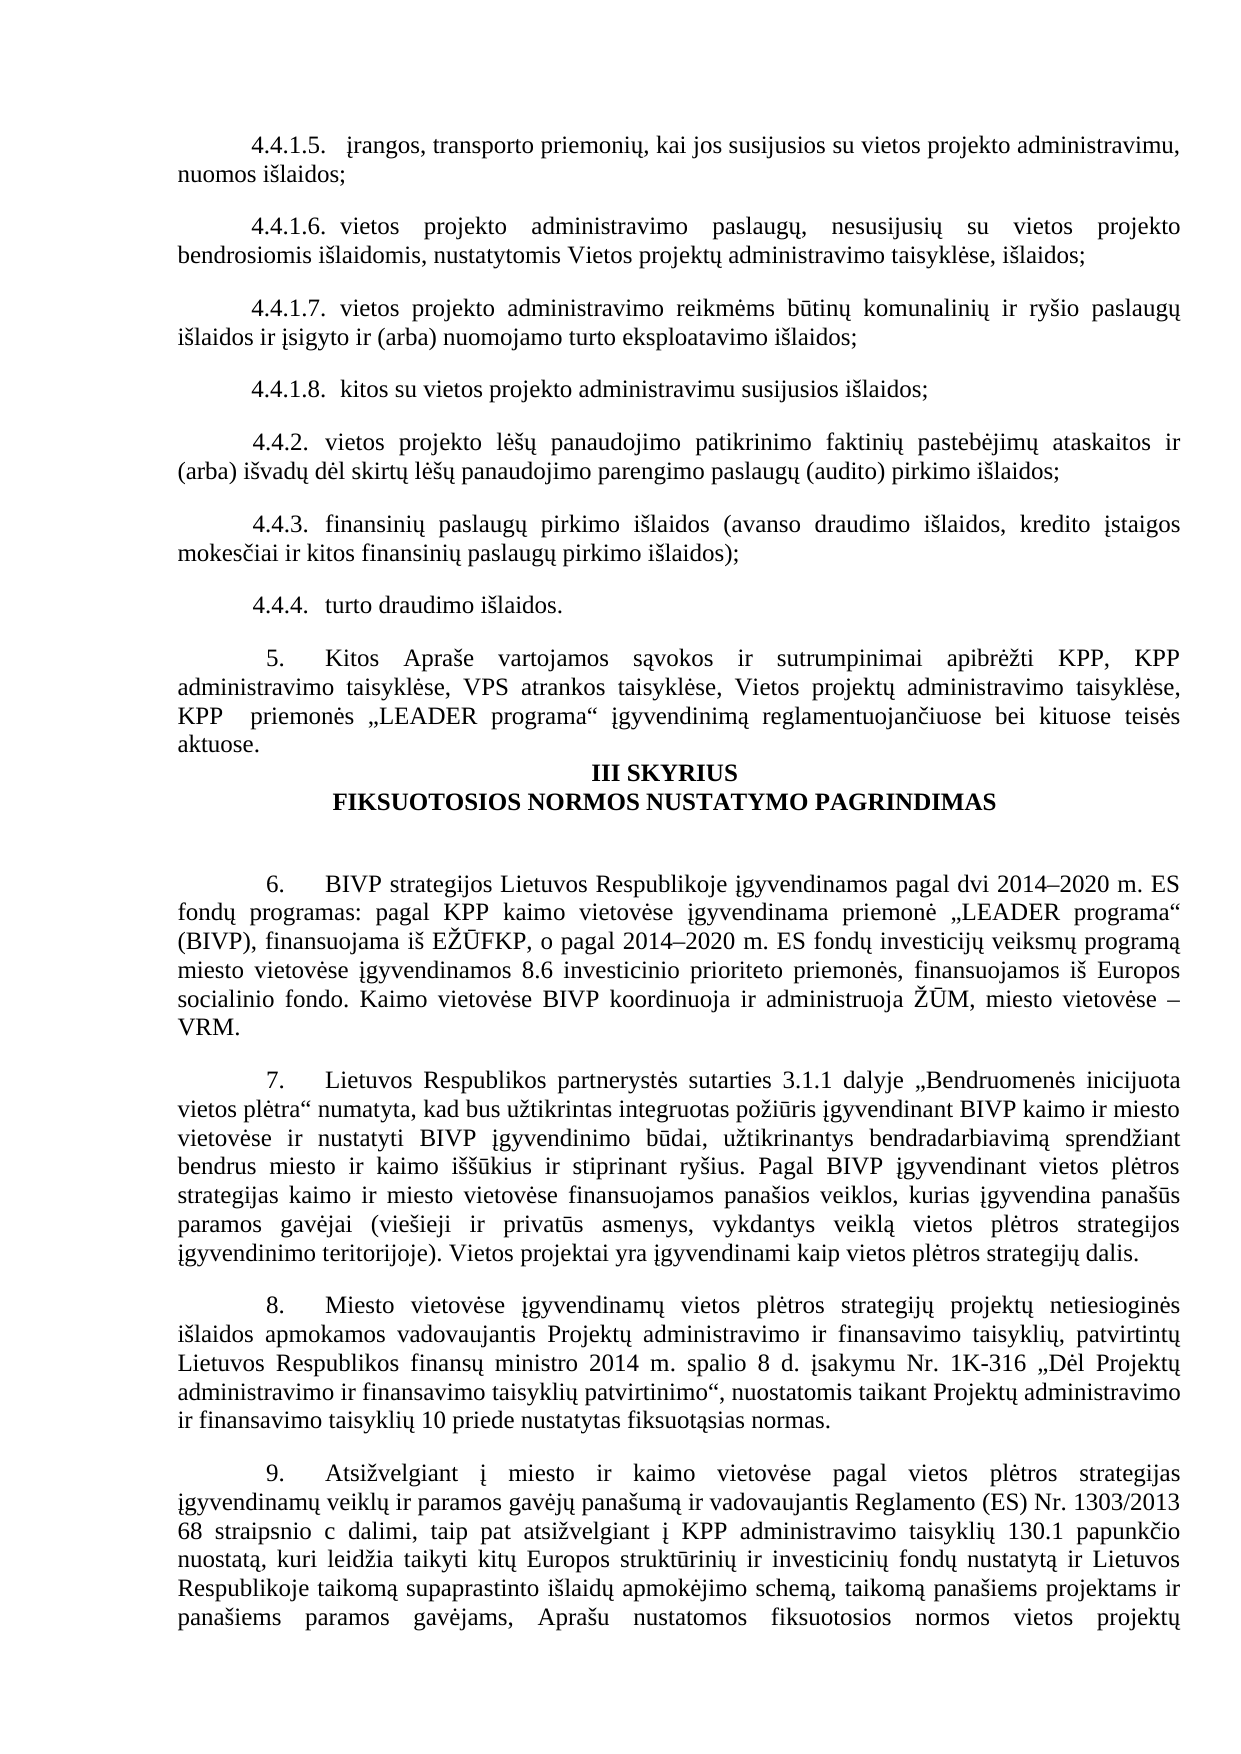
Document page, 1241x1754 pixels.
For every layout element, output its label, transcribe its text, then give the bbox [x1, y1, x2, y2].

text FIKSUOTOSIOS NORMOS NUSTATYMO PAGRINDIMAS [177, 787, 1152, 816]
text III SKYRIUS [177, 758, 1152, 787]
text 4.4.1.6. vietos projekto administravimo paslaugų, nesusijusių su vietos projekto bendrosiomis išlaidomis, nustatytomis Vietos projektų administravimo taisyklėse, išlaidos; [177, 211, 1181, 269]
text 4.4.1.8. kitos su vietos projekto administravimu susijusios išlaidos; [177, 374, 1181, 403]
text 6. BIVP strategijos Lietuvos Respublikoje įgyvendinamos pagal dvi 2014–2020 m. ES fondų programas: pagal KPP kaimo vietovėse įgyvendinama priemonė „LEADER programa“ (BIVP), finansuojama iš EŽŪFKP, o pagal 2014–2020 m. ES fondų investicijų veiksmų programą miesto vietovėse įgyvendinamos 8.6 investicinio prioriteto priemonės, finansuojamos iš Europos socialinio fondo. Kaimo vietovėse BIVP koordinuoja ir administruoja ŽŪM, miesto vietovėse – VRM. [177, 869, 1181, 1041]
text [177, 1458, 1181, 1631]
text 4.4.4. turto draudimo išlaidos. [177, 591, 1181, 619]
text 4.4.2. vietos projekto lėšų panaudojimo patikrinimo faktinių pastebėjimų ataskaitos ir (arba) išvadų dėl skirtų lėšų panaudojimo parengimo paslaugų (audito) pirkimo išlaidos; [177, 427, 1181, 485]
text 4.4.1.7. vietos projekto administravimo reikmėms būtinų komunalinių ir ryšio paslaugų išlaidos ir įsigyto ir (arba) nuomojamo turto eksploatavimo išlaidos; [177, 293, 1181, 351]
text 5. Kitos Apraše vartojamos sąvokos ir sutrumpinimai apibrėžti KPP, KPP administravimo taisyklėse, VPS atrankos taisyklėse, Vietos projektų administravimo taisyklėse, KPP priemonės „LEADER programa“ įgyvendinimą reglamentuojančiuose bei kituose teisės aktuose. [177, 643, 1181, 758]
text 4.4.1.5. įrangos, transporto priemonių, kai jos susijusios su vietos projekto administravimu, nuomos išlaidos; [177, 130, 1181, 187]
text 7. Lietuvos Respublikos partnerystės sutarties 3.1.1 dalyje „Bendruomenės inicijuota vietos plėtra“ numatyta, kad bus užtikrintas integruotas požiūris įgyvendinant BIVP kaimo ir miesto vietovėse ir nustatyti BIVP įgyvendinimo būdai, užtikrinantys bendradarbiavimą sprendžiant bendrus miesto ir kaimo iššūkius ir stiprinant ryšius. Pagal BIVP įgyvendinant vietos plėtros strategijas kaimo ir miesto vietovėse finansuojamos panašios veiklos, kurias įgyvendina panašūs paramos gavėjai (viešieji ir privatūs asmenys, vykdantys veiklą vietos plėtros strategijos įgyvendinimo teritorijoje). Vietos projektai yra įgyvendinami kaip vietos plėtros strategijų dalis. [177, 1065, 1181, 1266]
text 8. Miesto vietovėse įgyvendinamų vietos plėtros strategijų projektų netiesioginės išlaidos apmokamos vadovaujantis Projektų administravimo ir finansavimo taisyklių, patvirtintų Lietuvos Respublikos finansų ministro 2014 m. spalio 8 d. įsakymu Nr. 1K-316 „Dėl Projektų administravimo ir finansavimo taisyklių patvirtinimo“, nuostatomis taikant Projektų administravimo ir finansavimo taisyklių 10 priede nustatytas fiksuotąsias normas. [177, 1291, 1181, 1434]
text 4.4.3. finansinių paslaugų pirkimo išlaidos (avanso draudimo išlaidos, kredito įstaigos mokesčiai ir kitos finansinių paslaugų pirkimo išlaidos); [177, 509, 1181, 566]
